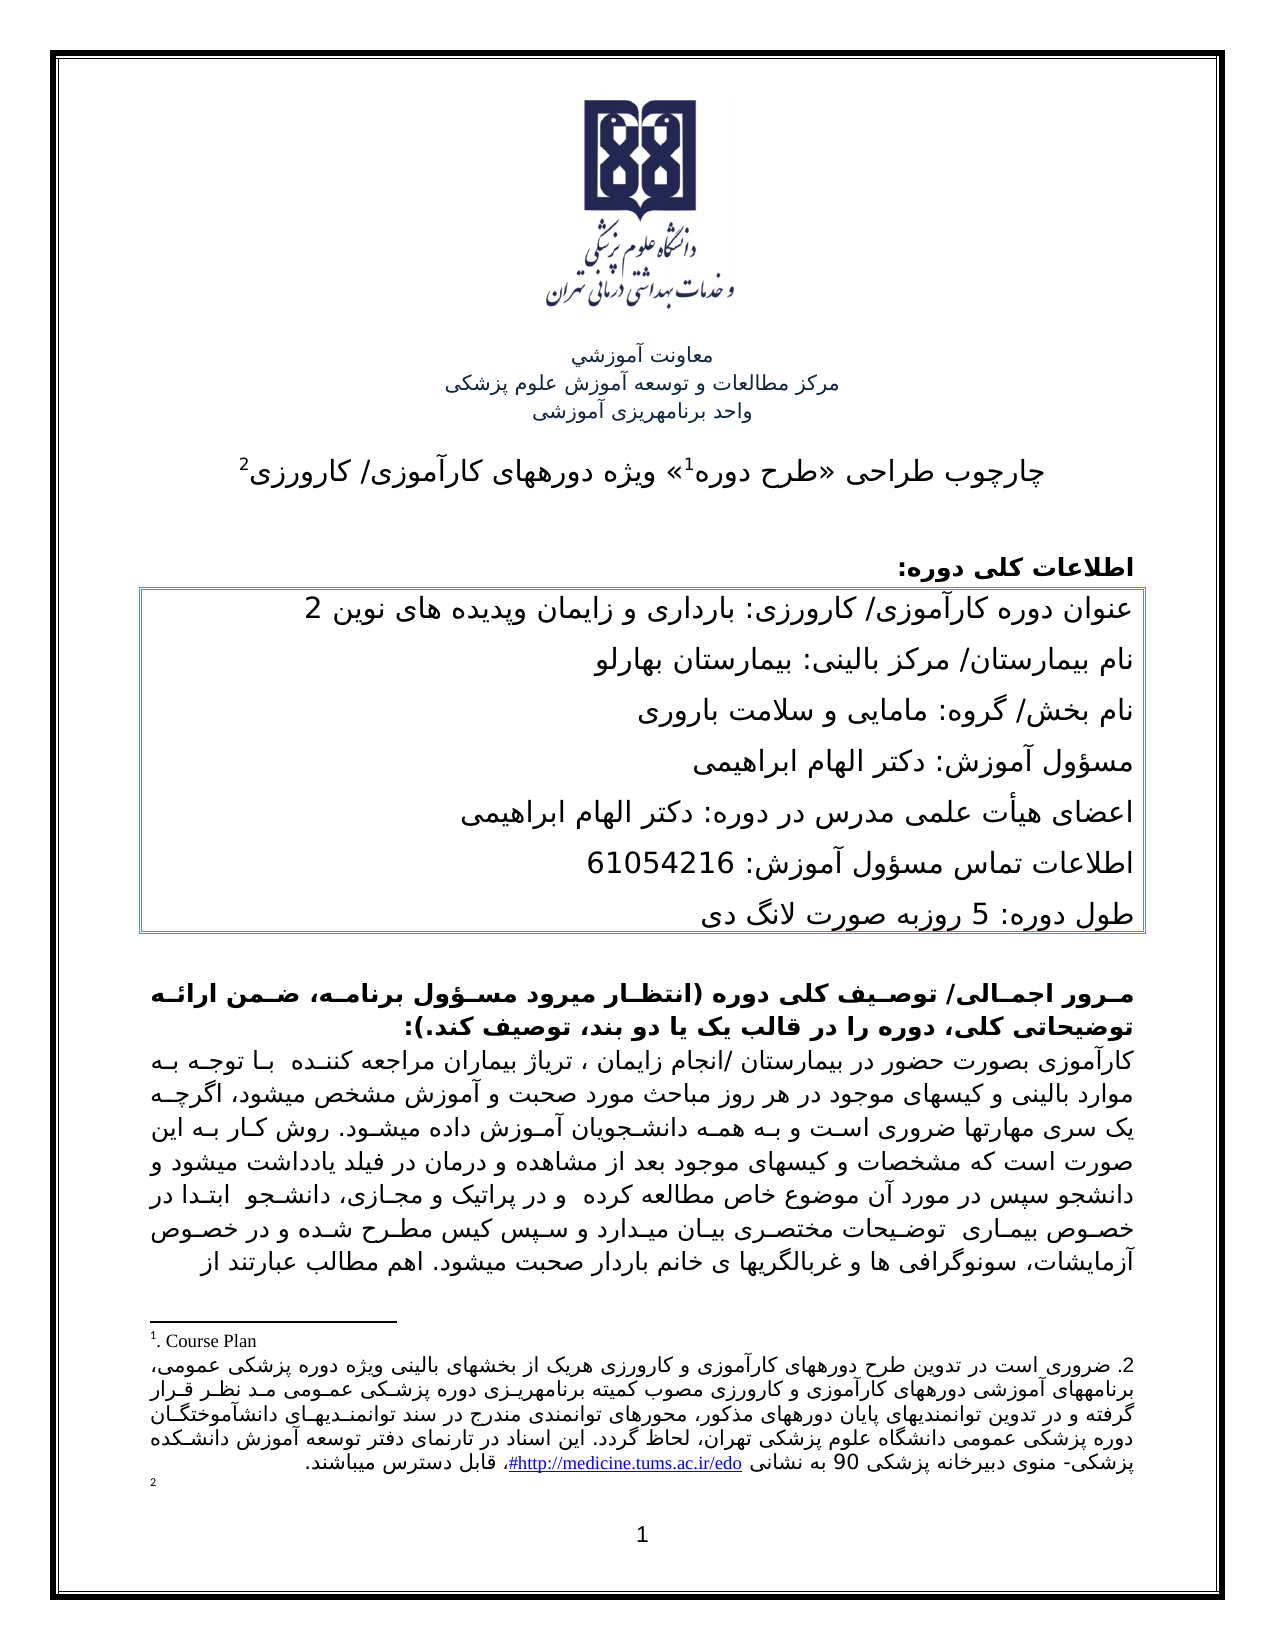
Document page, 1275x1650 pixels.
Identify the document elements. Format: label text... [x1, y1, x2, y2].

text چارچوب طراحی «طرح دوره» ویژه دورههای کارآموزی/ کارورزی [150, 454, 1134, 488]
text نام بیمارستان/ مرکز بالینی: بیمارستان بهارلو [142, 637, 1143, 677]
text اطلاعات تماس مسؤول آموزش: 61054216 [142, 841, 1143, 880]
text اطلاعات کلی دوره: [150, 553, 1134, 582]
text طول دوره: 5 روزبه صورت لانگ دی [142, 892, 1143, 931]
text عنوان دوره کارآموزی/ کارورزی: بارداری و زایمان وپدیده های نوین 2 [142, 590, 1143, 626]
text کارآموزی بصورت حضور در بیمارستان /انجام زایمان ، تریاژ بیماران مراجعه کننده با توجه به موارد بالینی و کیسهای موجود در هر روز مباحث مورد صحبت و آموزش مشخص میشود، اگرچه یک سری مهارتها ضروری است و به همه دانشجویان آموزش داده میشود. روش کار به این صورت است که مشخصات و کیسهای موجود بعد از مشاهده و درمان در فیلد یادداشت میشود و دانشجو سپس در مورد آن موضوع خاص مطالعه کرده و در پراتیک و مجازی، دانشجو ابتدا در خصوص بیماری توضیحات مختصری بیان میدارد و سپس کیس مطرح شده و در خصوص آزمایشات، سونوگرافی ها و غربالگریها ی خانم باردار صحبت میشود. اهم مطالب عبارتند از [150, 1046, 1134, 1277]
text اعضای هیأت علمی مدرس در دوره: دکتر الهام ابراهیمی [142, 790, 1143, 829]
text مركز مطالعات و توسعه آموزش علوم پزشکی [150, 371, 1134, 395]
text مرور اجمالی/ توصیف کلی دوره (انتظار میرود مسؤول برنامه، ضمن ارائه توضیحاتی کلی، دوره را در قالب یک یا دو بند، توصیف کند.): [150, 979, 1134, 1042]
text واحد برنامهریزی آموزشی [150, 399, 1134, 423]
text مسؤول آموزش: دکتر الهام ابراهیمی [142, 739, 1143, 778]
text معاونت آموزشي [150, 343, 1134, 367]
picture [529, 90, 749, 316]
text نام بخش/ گروه: مامایی و سلامت باروری [142, 688, 1143, 728]
